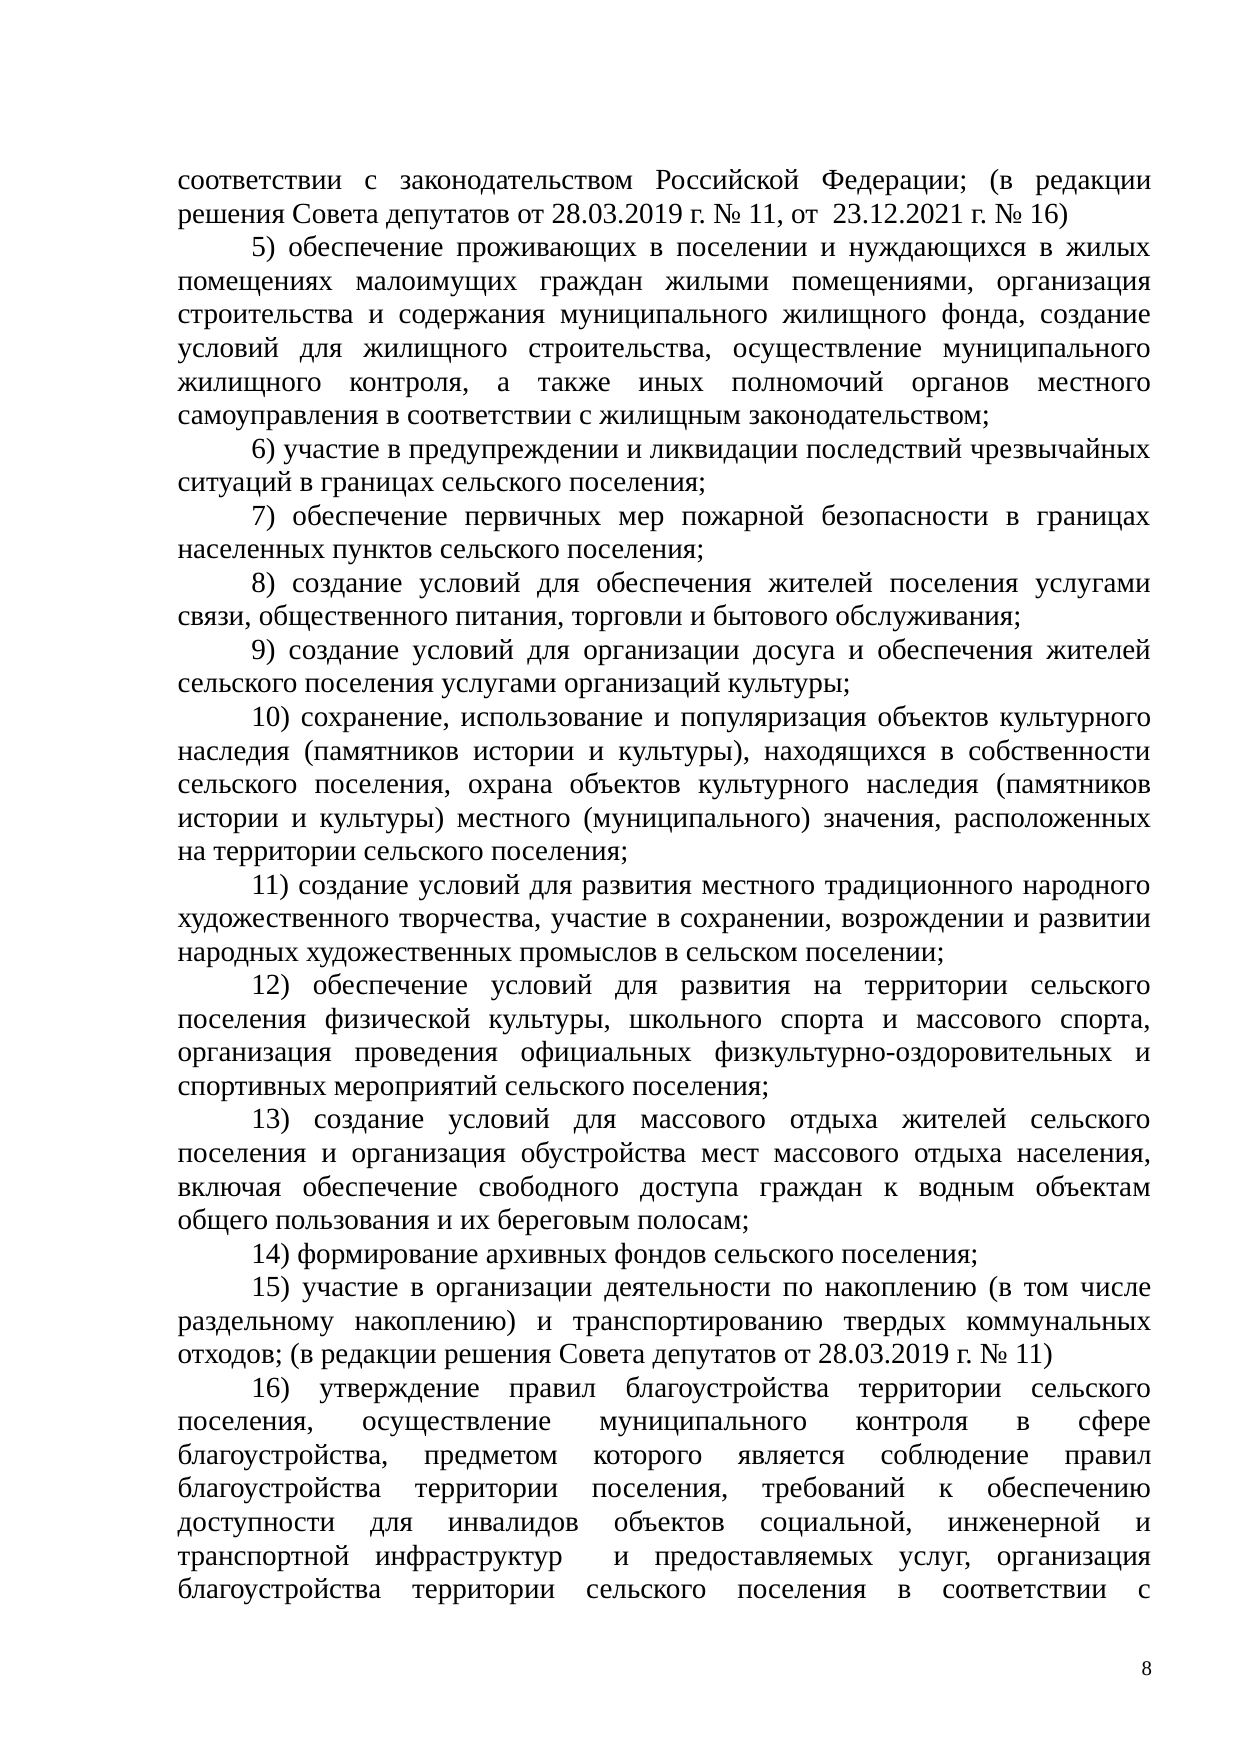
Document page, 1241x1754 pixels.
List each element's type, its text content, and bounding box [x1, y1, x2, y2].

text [177, 162, 1152, 229]
text 5) обеспечение проживающих в поселении и нуждающихся в жилых помещениях малоимущих граждан жилыми помещениями, организация строительства и содержания муниципального жилищного фонда, создание условий для жилищного строительства, осуществление муниципального жилищного контроля, а также иных полномочий органов местного самоуправления в соответствии с жилищным законодательством; [177, 229, 1152, 431]
text 6) участие в предупреждении и ликвидации последствий чрезвычайных ситуаций в границах сельского поселения; [177, 431, 1152, 498]
text 14) формирование архивных фондов сельского поселения; [177, 1236, 1152, 1269]
text 7) обеспечение первичных мер пожарной безопасности в границах населенных пунктов сельского поселения; [177, 498, 1152, 565]
text 13) создание условий для массового отдыха жителей сельского поселения и организация обустройства мест массового отдыха населения, включая обеспечение свободного доступа граждан к водным объектам общего пользования и их береговым полосам; [177, 1102, 1152, 1236]
text 9) создание условий для организации досуга и обеспечения жителей сельского поселения услугами организаций культуры; [177, 632, 1152, 699]
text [177, 1370, 1152, 1605]
text 8) создание условий для обеспечения жителей поселения услугами связи, общественного питания, торговли и бытового обслуживания; [177, 565, 1152, 632]
text 10) сохранение, использование и популяризация объектов культурного наследия (памятников истории и культуры), находящихся в собственности сельского поселения, охрана объектов культурного наследия (памятников истории и культуры) местного (муниципального) значения, расположенных на территории сельского поселения; [177, 699, 1152, 867]
text 11) создание условий для развития местного традиционного народного художественного творчества, участие в сохранении, возрождении и развитии народных художественных промыслов в сельском поселении; [177, 867, 1152, 967]
text 15) участие в организации деятельности по накоплению (в том числе раздельному накоплению) и транспортированию твердых коммунальных отходов; (в редакции решения Совета депутатов от 28.03.2019 г. № 11) [177, 1269, 1152, 1370]
text 12) обеспечение условий для развития на территории сельского поселения физической культуры, школьного спорта и массового спорта, организация проведения официальных физкультурно-оздоровительных и спортивных мероприятий сельского поселения; [177, 967, 1152, 1102]
